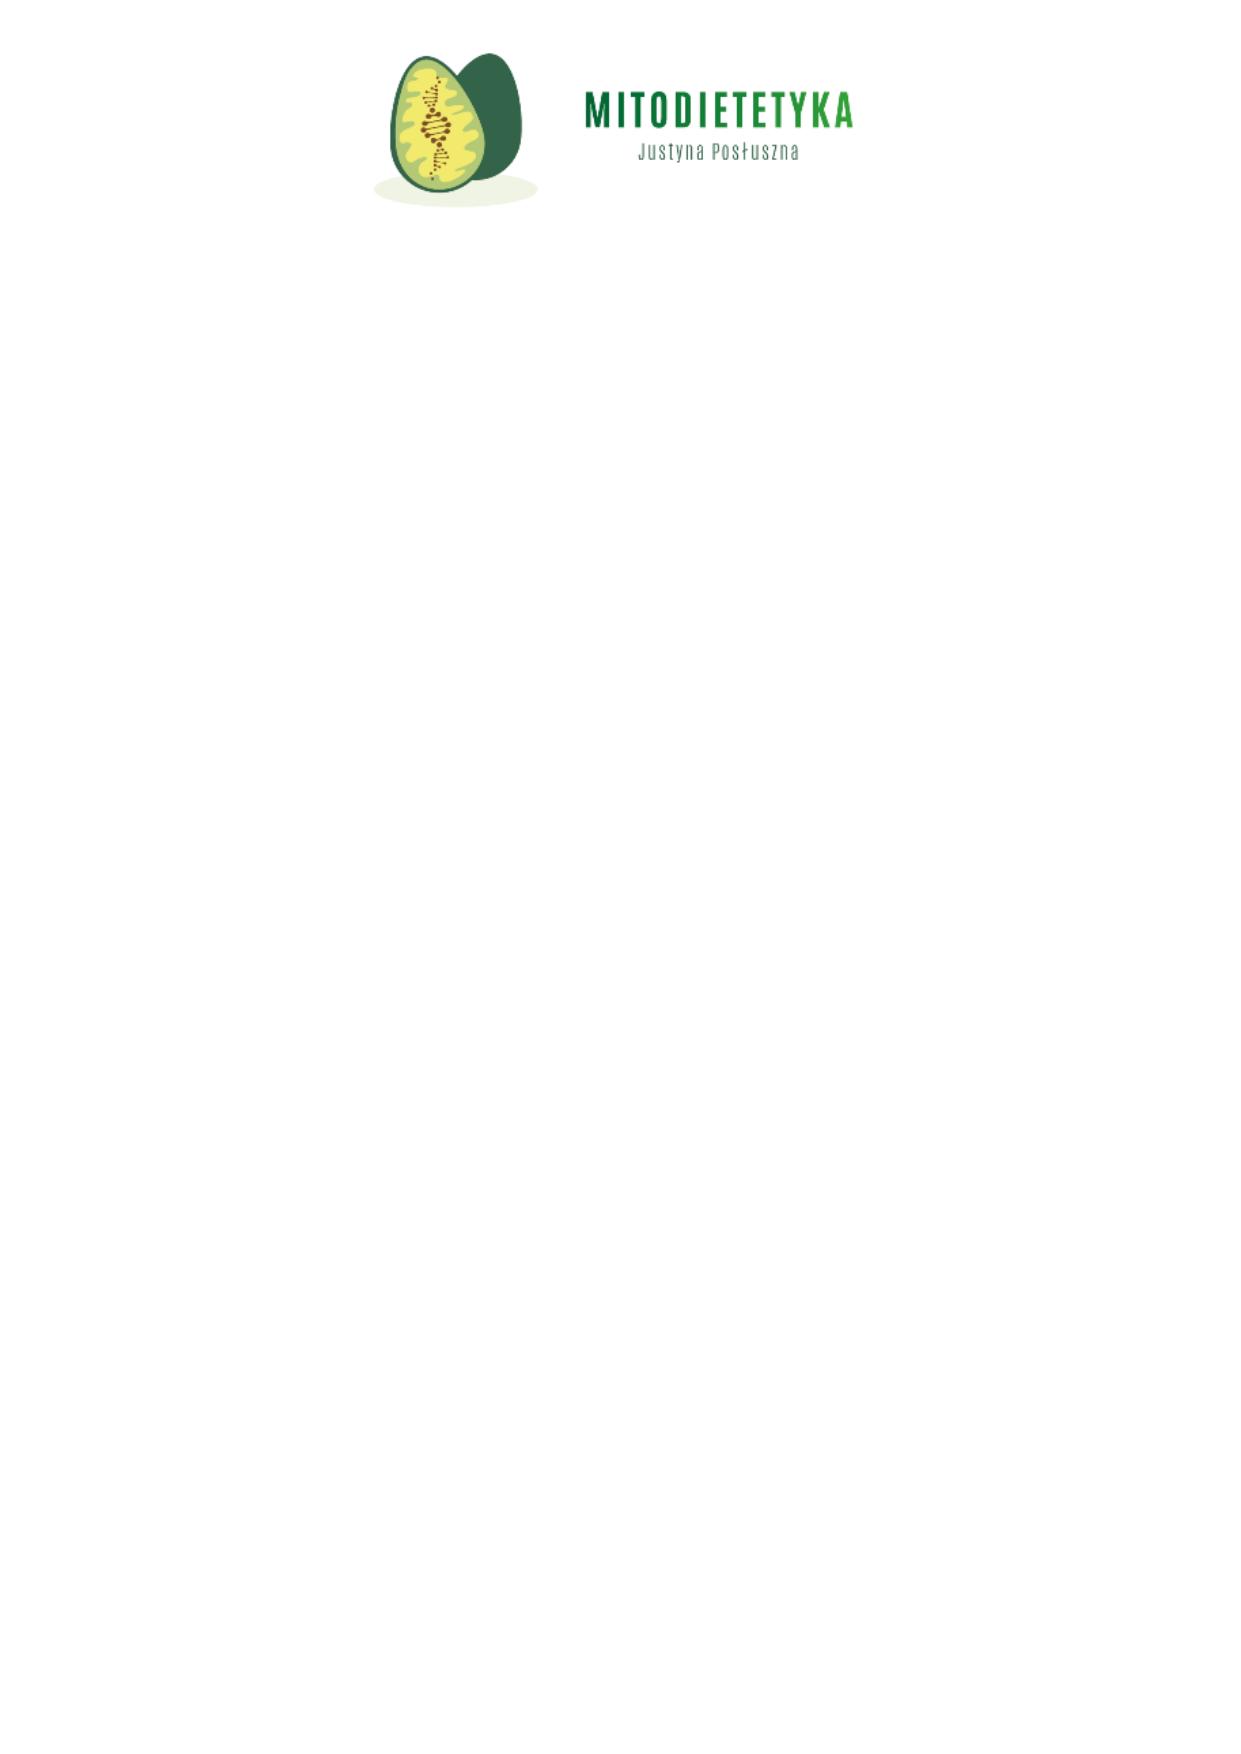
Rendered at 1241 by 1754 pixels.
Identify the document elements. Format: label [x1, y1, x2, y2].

picture [261, 18, 983, 231]
